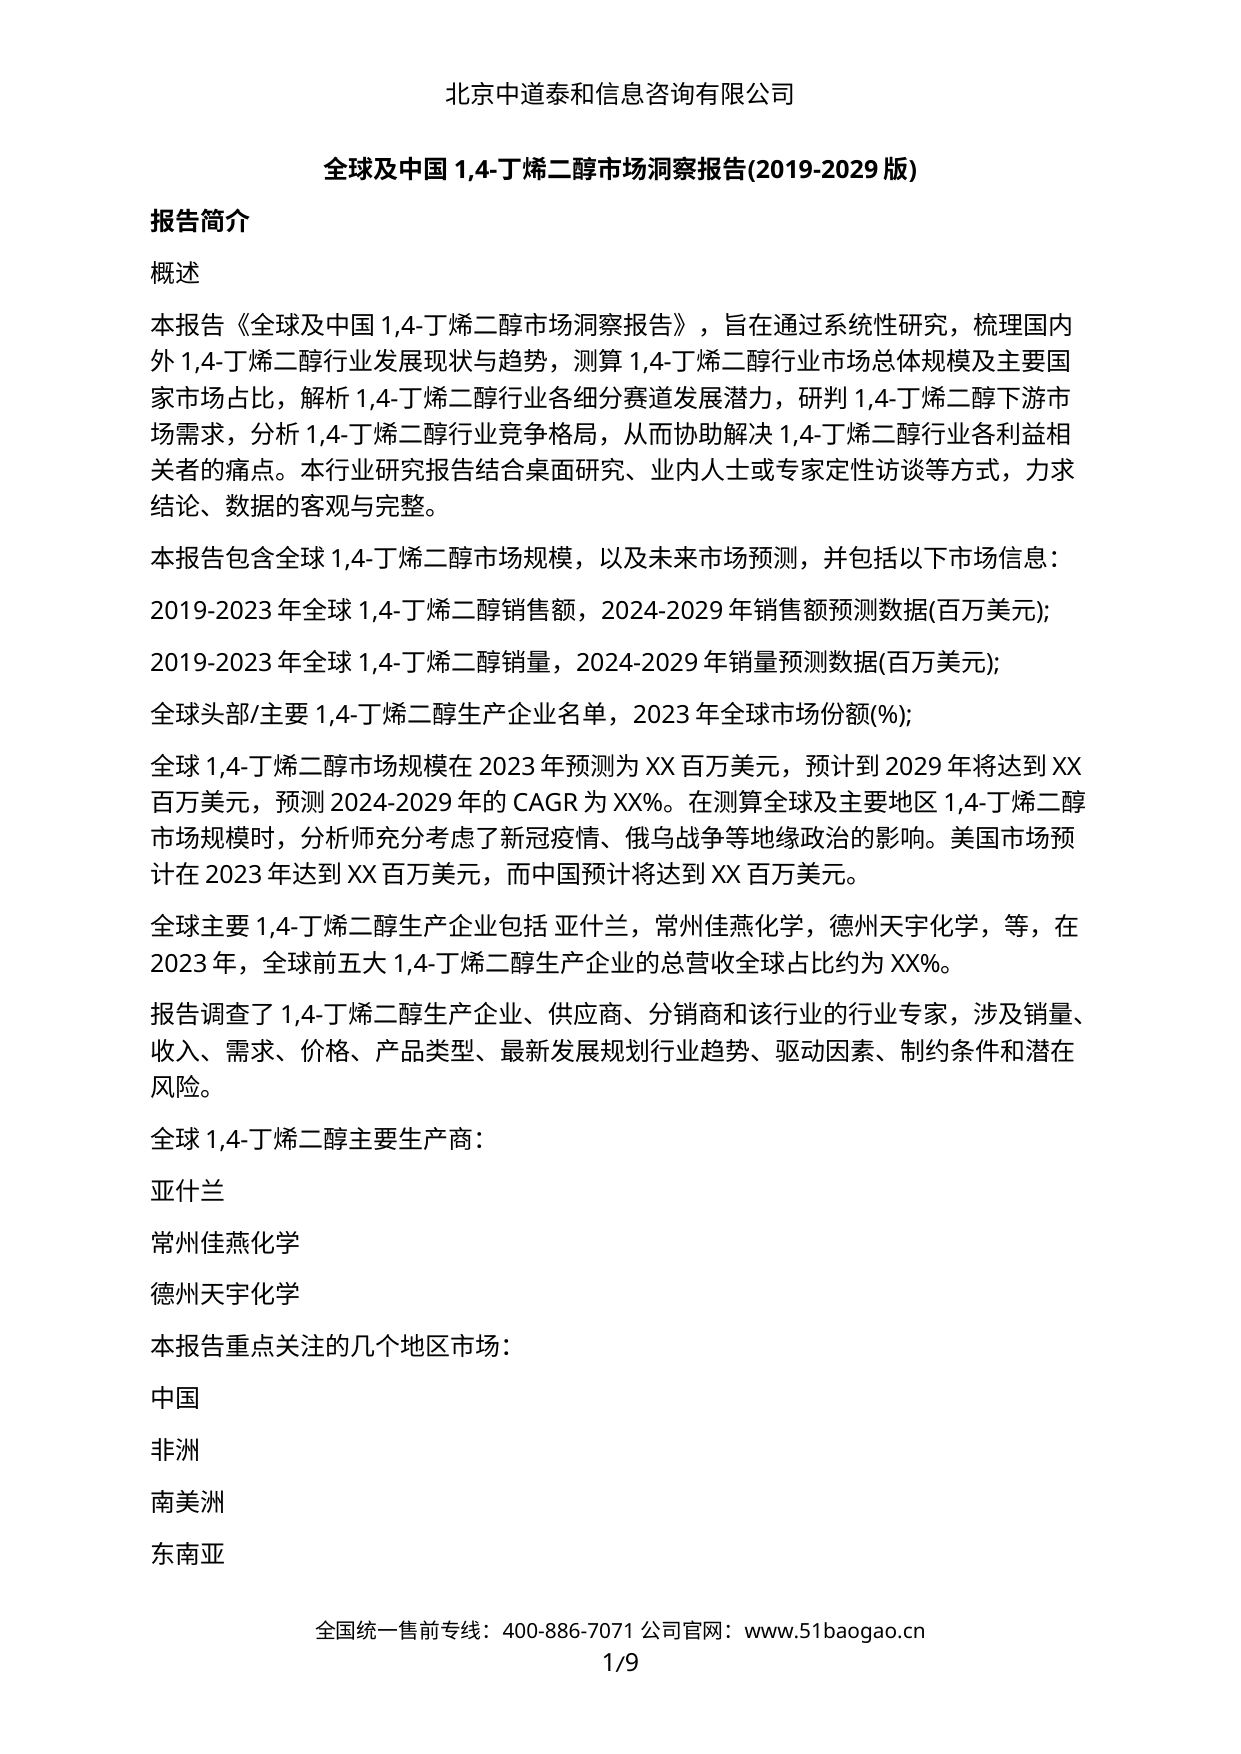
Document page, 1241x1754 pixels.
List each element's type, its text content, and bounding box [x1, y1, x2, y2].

text 全球1,4-丁烯二醇市场规模在2023年预测为XX百万美元，预计到2029年将达到XX百万美元，预测2024-2029年的CAGR为XX%。在测算全球及主要地区1,4-丁烯二醇市场规模时，分析师充分考虑了新冠疫情、俄乌战争等地缘政治的影响。美国市场预计在2023年达到XX百万美元，而中国预计将达到XX百万美元。 [150, 746, 1090, 891]
text 东南亚 [150, 1534, 1090, 1571]
text 2019-2023年全球1,4-丁烯二醇销售额，2024-2029年销售额预测数据(百万美元); [150, 591, 1090, 627]
text 全球头部/主要1,4-丁烯二醇生产企业名单，2023年全球市场份额(%); [150, 694, 1090, 731]
text 中国 [150, 1379, 1090, 1415]
text 非洲 [150, 1431, 1090, 1467]
text 本报告重点关注的几个地区市场： [150, 1327, 1090, 1363]
text 报告调查了1,4-丁烯二醇生产企业、供应商、分销商和该行业的行业专家，涉及销量、收入、需求、价格、产品类型、最新发展规划行业趋势、驱动因素、制约条件和潜在风险。 [150, 995, 1090, 1104]
text 德州天宇化学 [150, 1275, 1090, 1311]
text 2019-2023年全球1,4-丁烯二醇销量，2024-2029年销量预测数据(百万美元); [150, 642, 1090, 679]
text 本报告《全球及中国1,4-丁烯二醇市场洞察报告》，旨在通过系统性研究，梳理国内外1,4-丁烯二醇行业发展现状与趋势，测算1,4-丁烯二醇行业市场总体规模及主要国家市场占比，解析1,4-丁烯二醇行业各细分赛道发展潜力，研判1,4-丁烯二醇下游市场需求，分析1,4-丁烯二醇行业竞争格局，从而协助解决1,4-丁烯二醇行业各利益相关者的痛点。本行业研究报告结合桌面研究、业内人士或专家定性访谈等方式，力求结论、数据的客观与完整。 [150, 306, 1090, 523]
text 亚什兰 [150, 1171, 1090, 1207]
text 全球主要1,4-丁烯二醇生产企业包括 亚什兰，常州佳燕化学，德州天宇化学，等，在2023年，全球前五大1,4-丁烯二醇生产企业的总营收全球占比约为XX%。 [150, 907, 1090, 979]
text 全球及中国1,4-丁烯二醇市场洞察报告(2019-2029版) [150, 150, 1090, 186]
text 常州佳燕化学 [150, 1223, 1090, 1259]
text 报告简介 [150, 202, 1090, 238]
text 本报告包含全球1,4-丁烯二醇市场规模，以及未来市场预测，并包括以下市场信息： [150, 539, 1090, 575]
text 南美洲 [150, 1482, 1090, 1519]
text 概述 [150, 254, 1090, 290]
text 全球1,4-丁烯二醇主要生产商： [150, 1119, 1090, 1156]
